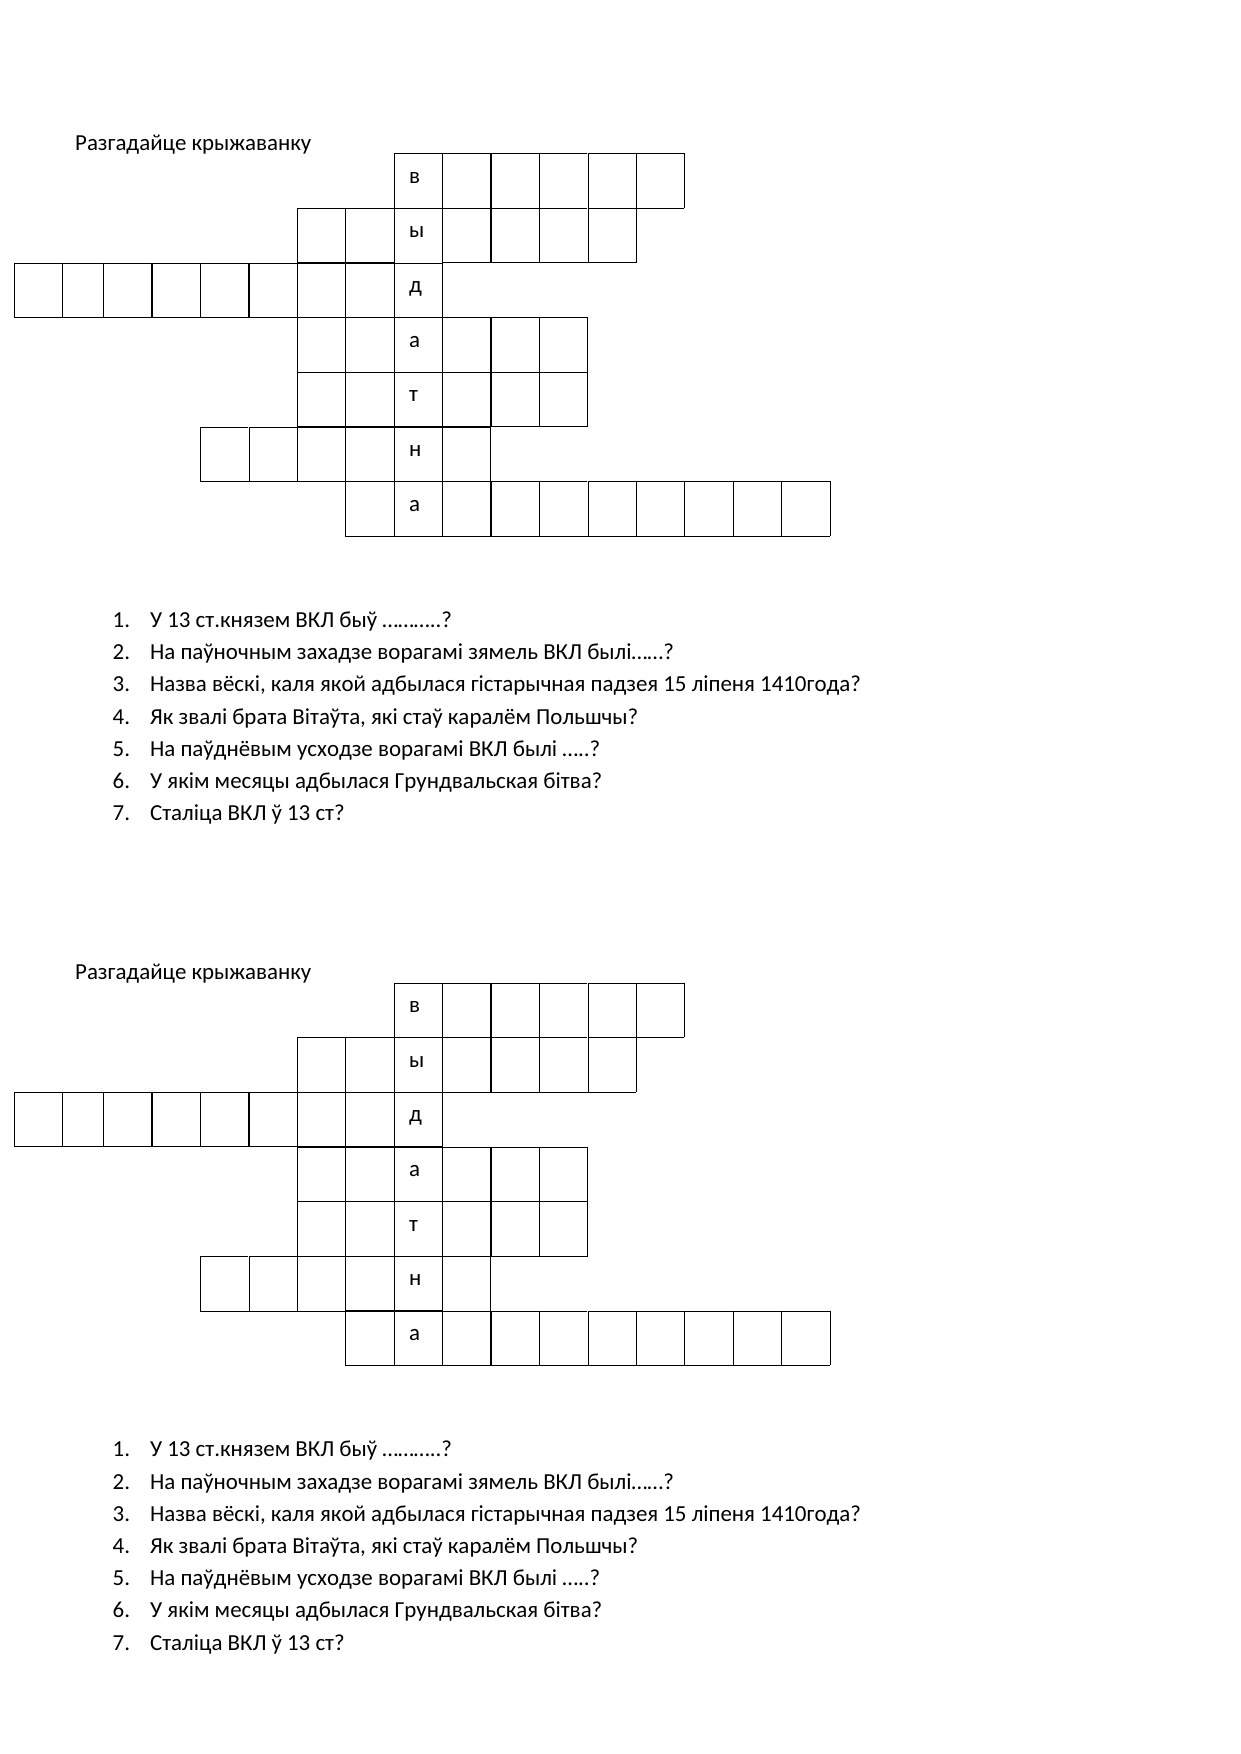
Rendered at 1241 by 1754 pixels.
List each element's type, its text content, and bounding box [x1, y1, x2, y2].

list Як звалі брата Вітаўта, які стаў каралём Польшчы? [112, 702, 1165, 730]
list У якім месяцы адбылася Грундвальская бітва? [112, 1596, 1165, 1623]
list Назва вёскі, каля якой адбылася гістарычная падзея 15 ліпеня 1410года? [112, 1499, 1165, 1527]
list На паўднёвым усходзе ворагамі ВКЛ былі …..? [112, 1563, 1165, 1591]
list У 13 ст.князем ВКЛ быў ………..? [112, 605, 1165, 633]
list На паўночным захадзе ворагамі зямель ВКЛ былі……? [112, 1467, 1165, 1495]
list Як звалі брата Вітаўта, які стаў каралём Польшчы? [112, 1531, 1165, 1559]
text Разгадайце крыжаванку [75, 128, 1165, 156]
list Назва вёскі, каля якой адбылася гістарычная падзея 15 ліпеня 1410года? [112, 669, 1165, 698]
list На паўночным захадзе ворагамі зямель ВКЛ былі……? [112, 637, 1165, 665]
list Сталіца ВКЛ ў 13 ст? [112, 798, 1165, 826]
list На паўднёвым усходзе ворагамі ВКЛ былі …..? [112, 734, 1165, 762]
text Разгадайце крыжаванку [75, 957, 1165, 985]
list Сталіца ВКЛ ў 13 ст? [112, 1628, 1165, 1656]
list У якім месяцы адбылася Грундвальская бітва? [112, 766, 1165, 794]
list У 13 ст.князем ВКЛ быў ………..? [112, 1434, 1165, 1463]
